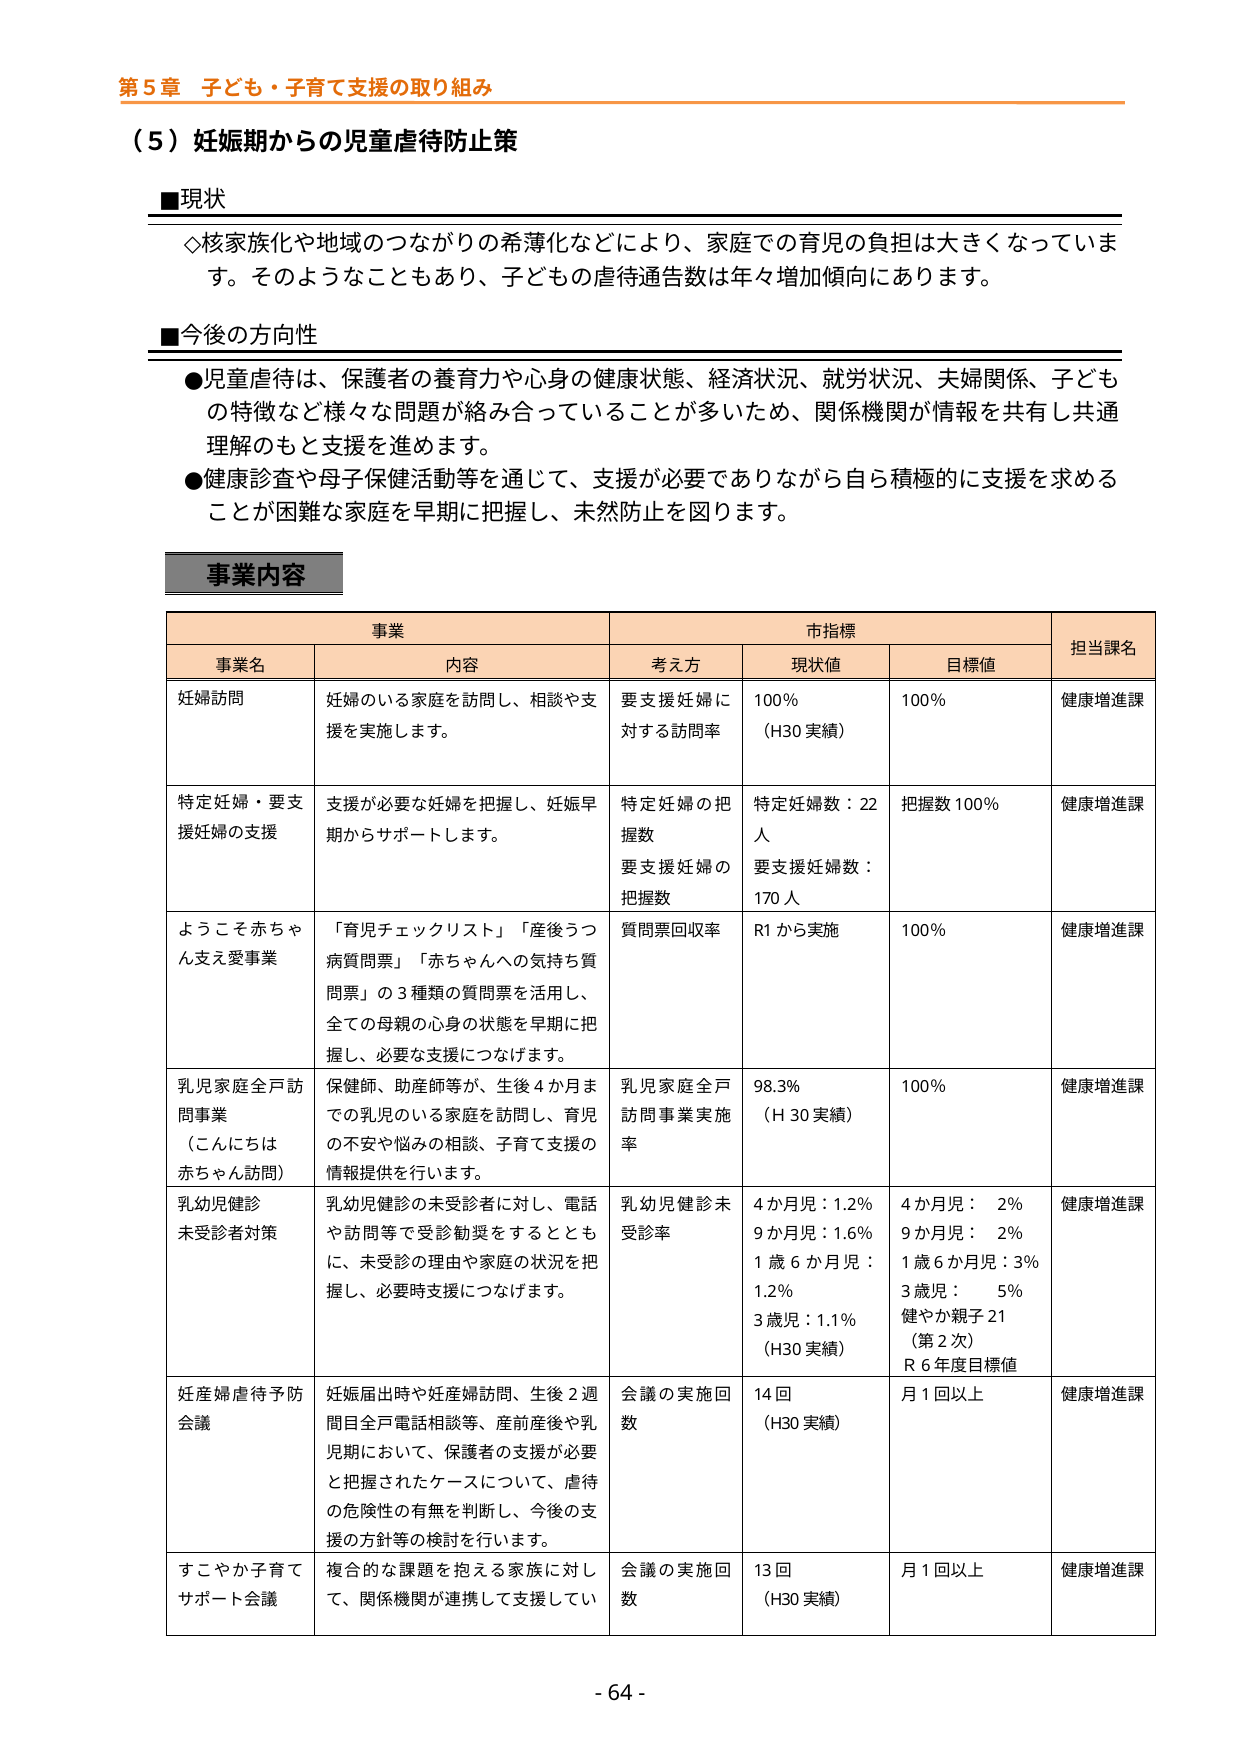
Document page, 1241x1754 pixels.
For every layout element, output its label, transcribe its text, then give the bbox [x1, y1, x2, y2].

text ●児童虐待は、保護者の養育力や心身の健康状態、経済状況、就労状況、夫婦関係、子どもの特徴など様々な問題が絡み合っていることが多いため、関係機関が情報を共有し共通理解のもと支援を進めます。 [184, 361, 1122, 461]
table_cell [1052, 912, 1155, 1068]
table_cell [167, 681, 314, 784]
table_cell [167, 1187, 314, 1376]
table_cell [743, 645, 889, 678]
text （５）妊娠期からの児童虐待防止策 [118, 131, 1122, 156]
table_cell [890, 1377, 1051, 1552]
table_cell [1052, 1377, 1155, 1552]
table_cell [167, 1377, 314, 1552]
text ◇核家族化や地域のつながりの希薄化などにより、家庭での育児の負担は大きくなっています。そのようなこともあり、子どもの虐待通告数は年々増加傾向にあります。 [184, 225, 1122, 292]
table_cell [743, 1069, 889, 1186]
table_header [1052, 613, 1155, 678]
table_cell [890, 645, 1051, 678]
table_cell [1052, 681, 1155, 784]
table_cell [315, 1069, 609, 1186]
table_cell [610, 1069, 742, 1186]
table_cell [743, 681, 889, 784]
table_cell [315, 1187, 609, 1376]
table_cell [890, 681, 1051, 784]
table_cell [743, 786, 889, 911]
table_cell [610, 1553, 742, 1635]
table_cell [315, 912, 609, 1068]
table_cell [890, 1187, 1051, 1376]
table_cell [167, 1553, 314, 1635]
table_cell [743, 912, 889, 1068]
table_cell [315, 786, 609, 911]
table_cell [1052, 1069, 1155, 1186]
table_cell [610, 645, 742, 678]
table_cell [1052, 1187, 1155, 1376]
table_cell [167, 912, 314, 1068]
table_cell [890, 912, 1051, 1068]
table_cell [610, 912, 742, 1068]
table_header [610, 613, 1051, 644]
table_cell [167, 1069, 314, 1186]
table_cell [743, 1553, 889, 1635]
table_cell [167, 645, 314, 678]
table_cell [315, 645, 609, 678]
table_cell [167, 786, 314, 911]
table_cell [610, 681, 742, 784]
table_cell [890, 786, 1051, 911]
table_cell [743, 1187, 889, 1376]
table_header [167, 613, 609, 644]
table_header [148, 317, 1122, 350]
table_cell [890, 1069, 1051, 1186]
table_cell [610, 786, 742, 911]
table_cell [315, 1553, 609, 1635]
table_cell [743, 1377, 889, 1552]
text ●健康診査や母子保健活動等を通じて、支援が必要でありながら自ら積極的に支援を求めることが困難な家庭を早期に把握し、未然防止を図ります。 [184, 461, 1122, 527]
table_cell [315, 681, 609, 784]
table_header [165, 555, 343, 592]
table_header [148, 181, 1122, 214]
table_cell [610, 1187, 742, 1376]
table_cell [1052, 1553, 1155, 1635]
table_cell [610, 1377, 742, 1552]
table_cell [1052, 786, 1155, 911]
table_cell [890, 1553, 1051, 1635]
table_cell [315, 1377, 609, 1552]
